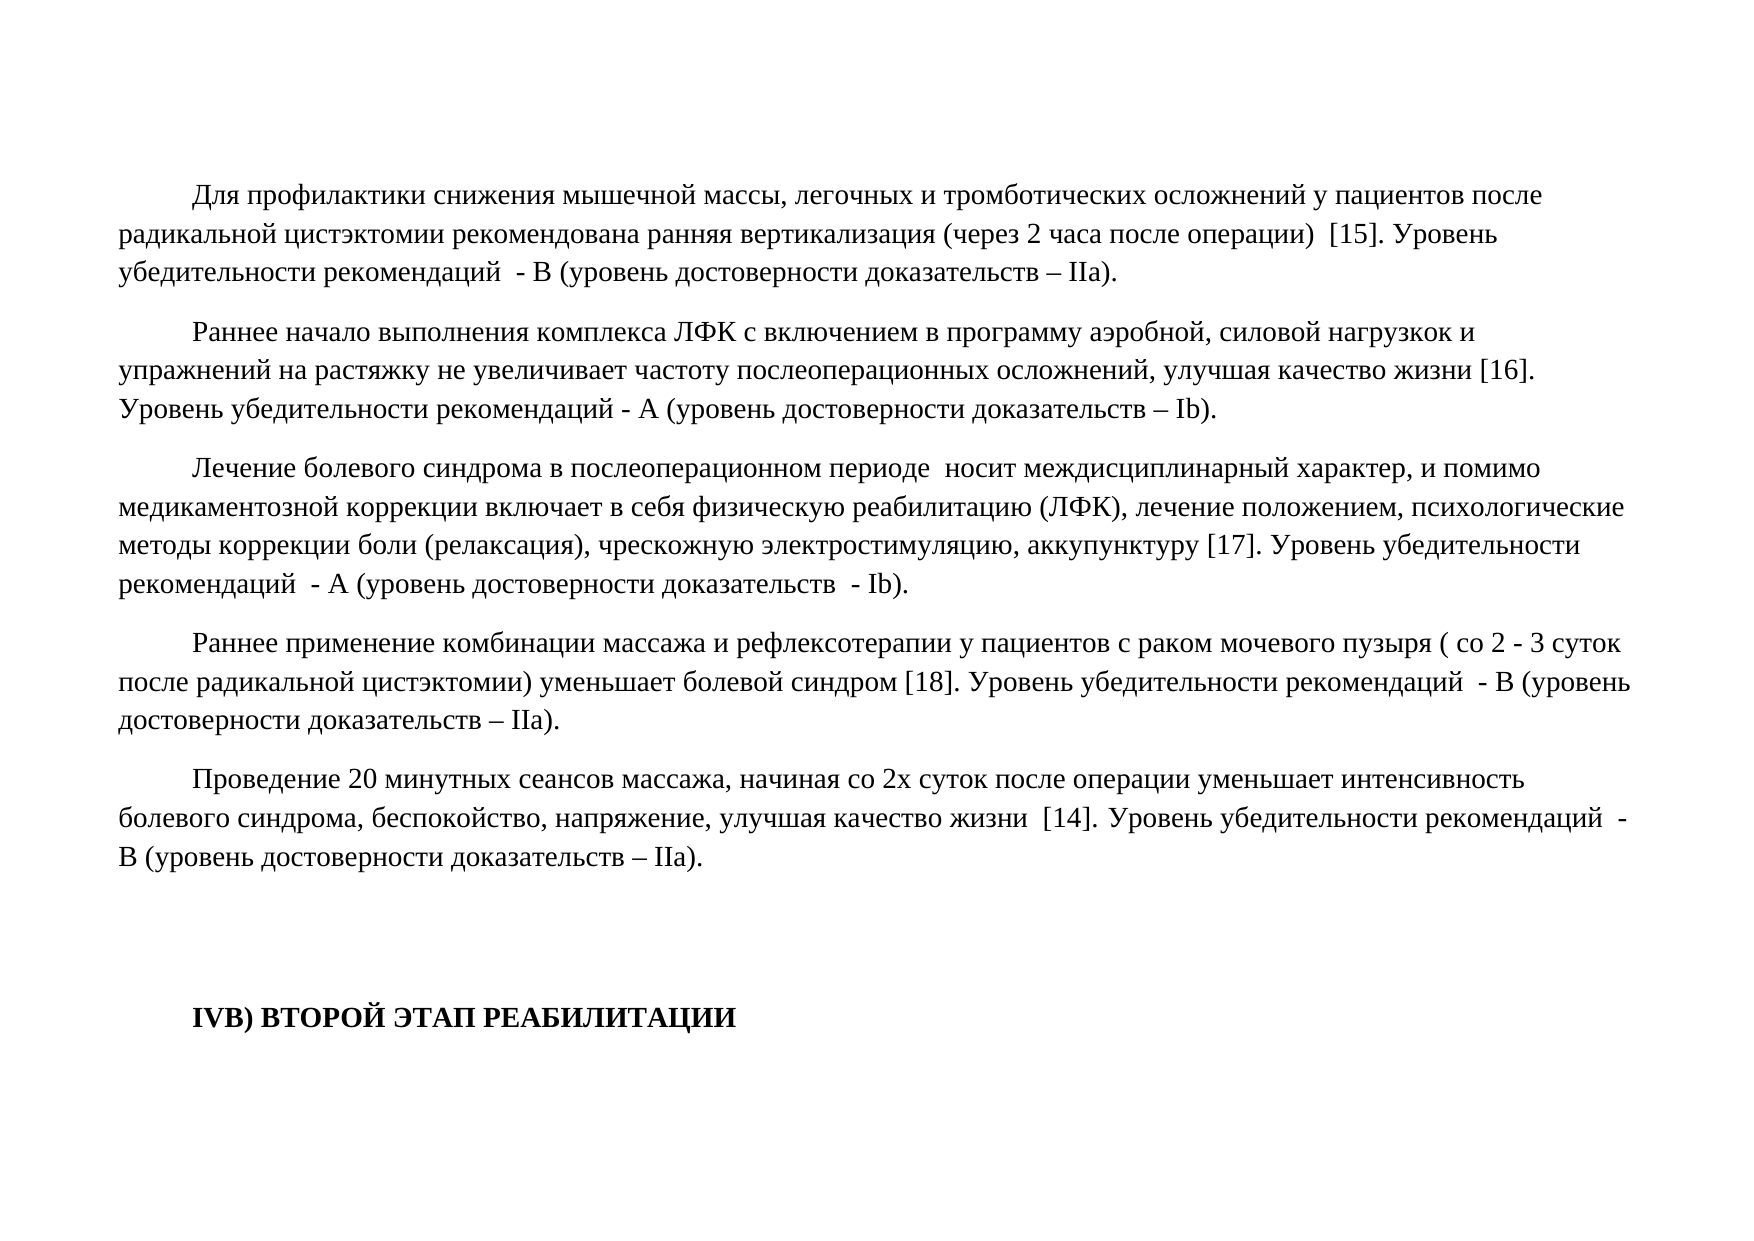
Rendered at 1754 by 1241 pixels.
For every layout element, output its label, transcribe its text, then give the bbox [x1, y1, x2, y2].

text Раннее применение комбинации массажа и рефлексотерапии у пациентов с раком мочевого пузыря ( со 2 - 3 суток после радикальной цистэктомии) уменьшает болевой синдром [18]. Уровень убедительности рекомендаций - В (уровень достоверности доказательств – IIа). [118, 625, 1636, 736]
text Для профилактики снижения мышечной массы, легочных и тромботических осложнений у пациентов после радикальной цистэктомии рекомендована ранняя вертикализация (через 2 часа после операции) [15]. Уровень убедительности рекомендаций - В (уровень достоверности доказательств – IIа). [118, 177, 1636, 288]
text Проведение 20 минутных сеансов массажа, начиная со 2х суток после операции уменьшает интенсивность болевого синдрома, беспокойство, напряжение, улучшая качество жизни [14]. Уровень убедительности рекомендаций - В (уровень достоверности доказательств – IIа). [118, 762, 1636, 872]
text Лечение болевого синдрома в послеоперационном периоде носит междисциплинарный характер, и помимо медикаментозной коррекции включает в себя физическую реабилитацию (ЛФК), лечение положением, психологические методы коррекции боли (релаксация), чрескожную электростимуляцию, аккупунктуру [17]. Уровень убедительности рекомендаций - A (уровень достоверности доказательств - Ib). [118, 450, 1636, 599]
text Раннее начало выполнения комплекса ЛФК с включением в программу аэробной, силовой нагрузкок и упражнений на растяжку не увеличивает частоту послеоперационных осложнений, улучшая качество жизни [16]. Уровень убедительности рекомендаций - А (уровень достоверности доказательств – Ib). [118, 314, 1636, 424]
text IVB) ВТОРОЙ ЭТАП РЕАБИЛИТАЦИИ [118, 1000, 1636, 1034]
